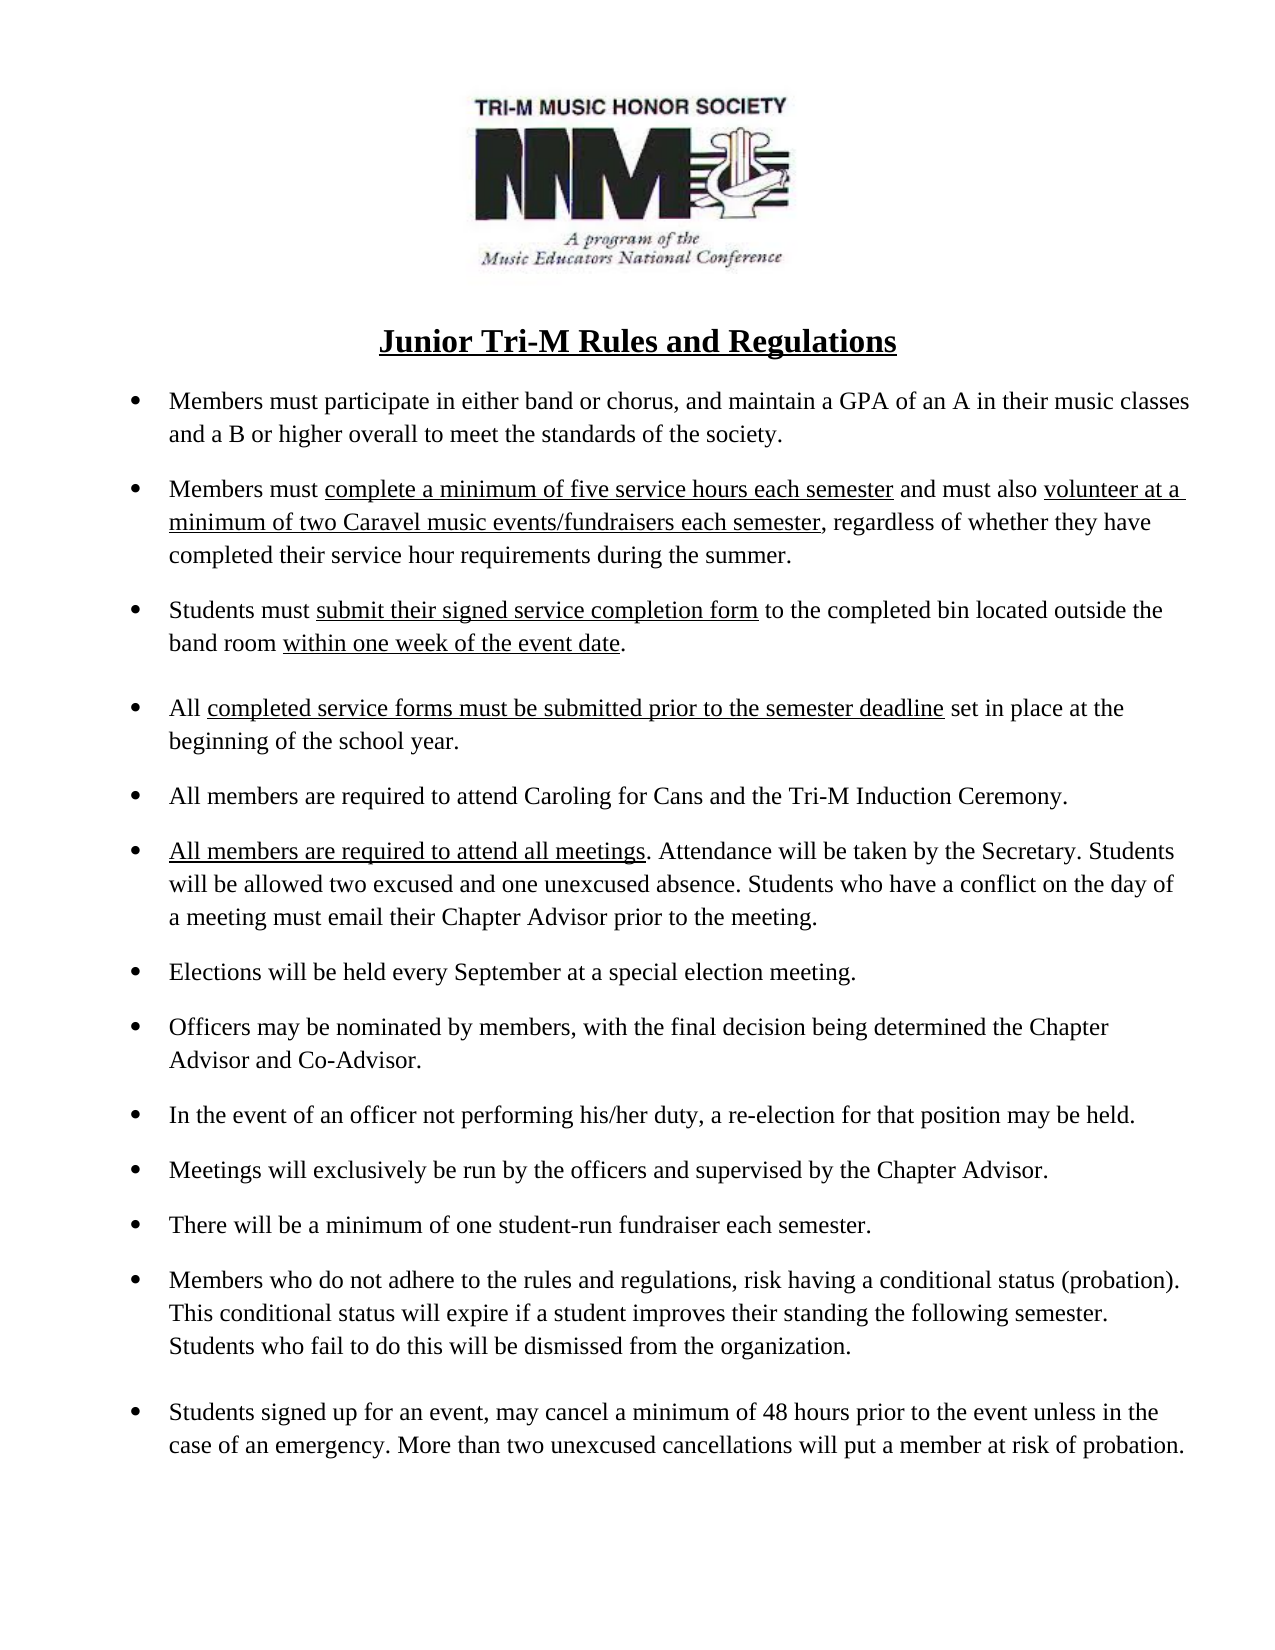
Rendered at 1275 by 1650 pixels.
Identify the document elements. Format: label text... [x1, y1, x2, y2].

text Junior Tri-M Rules and Regulations [94, 321, 1181, 359]
list There will be a minimum of one student-run fundraiser each semester. [131, 1210, 1191, 1239]
list Members must complete a minimum of five service hours each semester and must also volunteer at a minimum of two Caravel music events/fundraisers each semester, regardless of whether they have completed their service hour requirements during the summer. [131, 474, 1191, 569]
picture [420, 75, 836, 308]
list Elections will be held every September at a special election meeting. [131, 957, 1191, 986]
list Students must submit their signed service completion form to the completed bin located outside the band room within one week of the event date. [131, 595, 1191, 657]
list Members must participate in either band or chorus, and maintain a GPA of an A in their music classes and a B or higher overall to meet the standards of the society. [131, 386, 1191, 448]
list All completed service forms must be submitted prior to the semester deadline set in place at the beginning of the school year. [131, 693, 1191, 755]
list Officers may be nominated by members, with the final decision being determined the Chapter Advisor and Co-Advisor. [131, 1012, 1191, 1074]
list In the event of an officer not performing his/her duty, a re-election for that position may be held. [131, 1100, 1191, 1129]
list All members are required to attend Caroling for Cans and the Tri-M Induction Ceremony. [131, 781, 1191, 810]
list Members who do not adhere to the rules and regulations, risk having a conditional status (probation). This conditional status will expire if a student improves their standing the following semester. Students who fail to do this will be dismissed from the organization. [131, 1265, 1191, 1360]
list Meetings will exclusively be run by the officers and supervised by the Chapter Advisor. [131, 1155, 1191, 1184]
list Students signed up for an event, may cancel a minimum of 48 hours prior to the event unless in the case of an emergency. More than two unexcused cancellations will put a member at risk of probation. [131, 1397, 1191, 1459]
list All members are required to attend all meetings. Attendance will be taken by the Secretary. Students will be allowed two excused and one unexcused absence. Students who have a conflict on the day of a meeting must email their Chapter Advisor prior to the meeting. [131, 836, 1191, 931]
